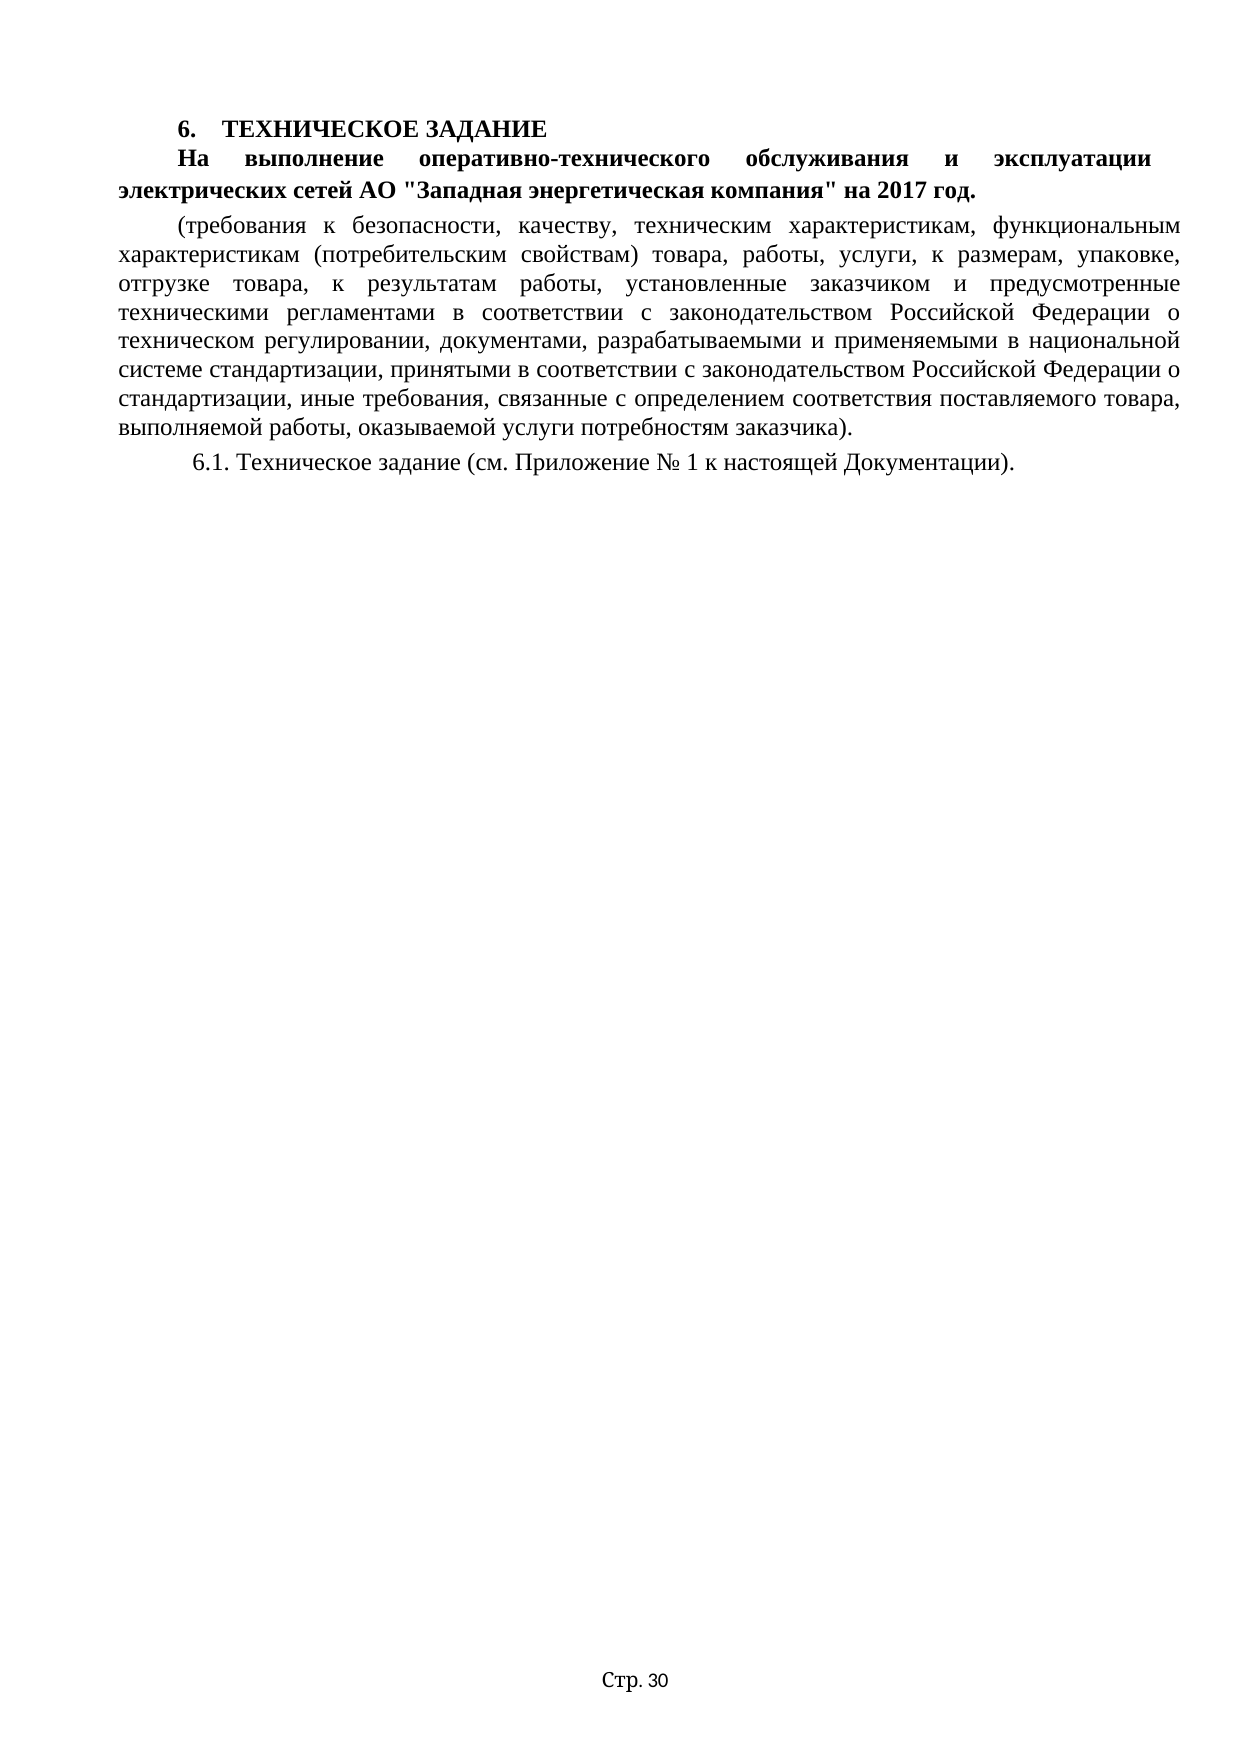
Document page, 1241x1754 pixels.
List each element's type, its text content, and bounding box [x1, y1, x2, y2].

list ТЕХНИЧЕСКОЕ ЗАДАНИЕ [156, 114, 1152, 143]
text (требования к безопасности, качеству, техническим характеристикам, функциональным характеристикам (потребительским свойствам) товара, работы, услуги, к размерам, упаковке, отгрузке товара, к результатам работы, установленные заказчиком и предусмотренные техническими регламентами в соответствии с законодательством Российской Федерации о техническом регулировании, документами, разрабатываемыми и применяемыми в национальной системе стандартизации, принятыми в соответствии с законодательством Российской Федерации о стандартизации, иные требования, связанные с определением соответствия поставляемого товара, выполняемой работы, оказываемой услуги потребностям заказчика). [118, 210, 1181, 440]
list 6.1. Техническое задание (см. Приложение № 1 к настоящей Документации). [118, 447, 1152, 475]
text На выполнение оперативно-технического обслуживания и эксплуатации электрических сетей АО "Западная энергетическая компания" на 2017 год. [118, 143, 1152, 203]
